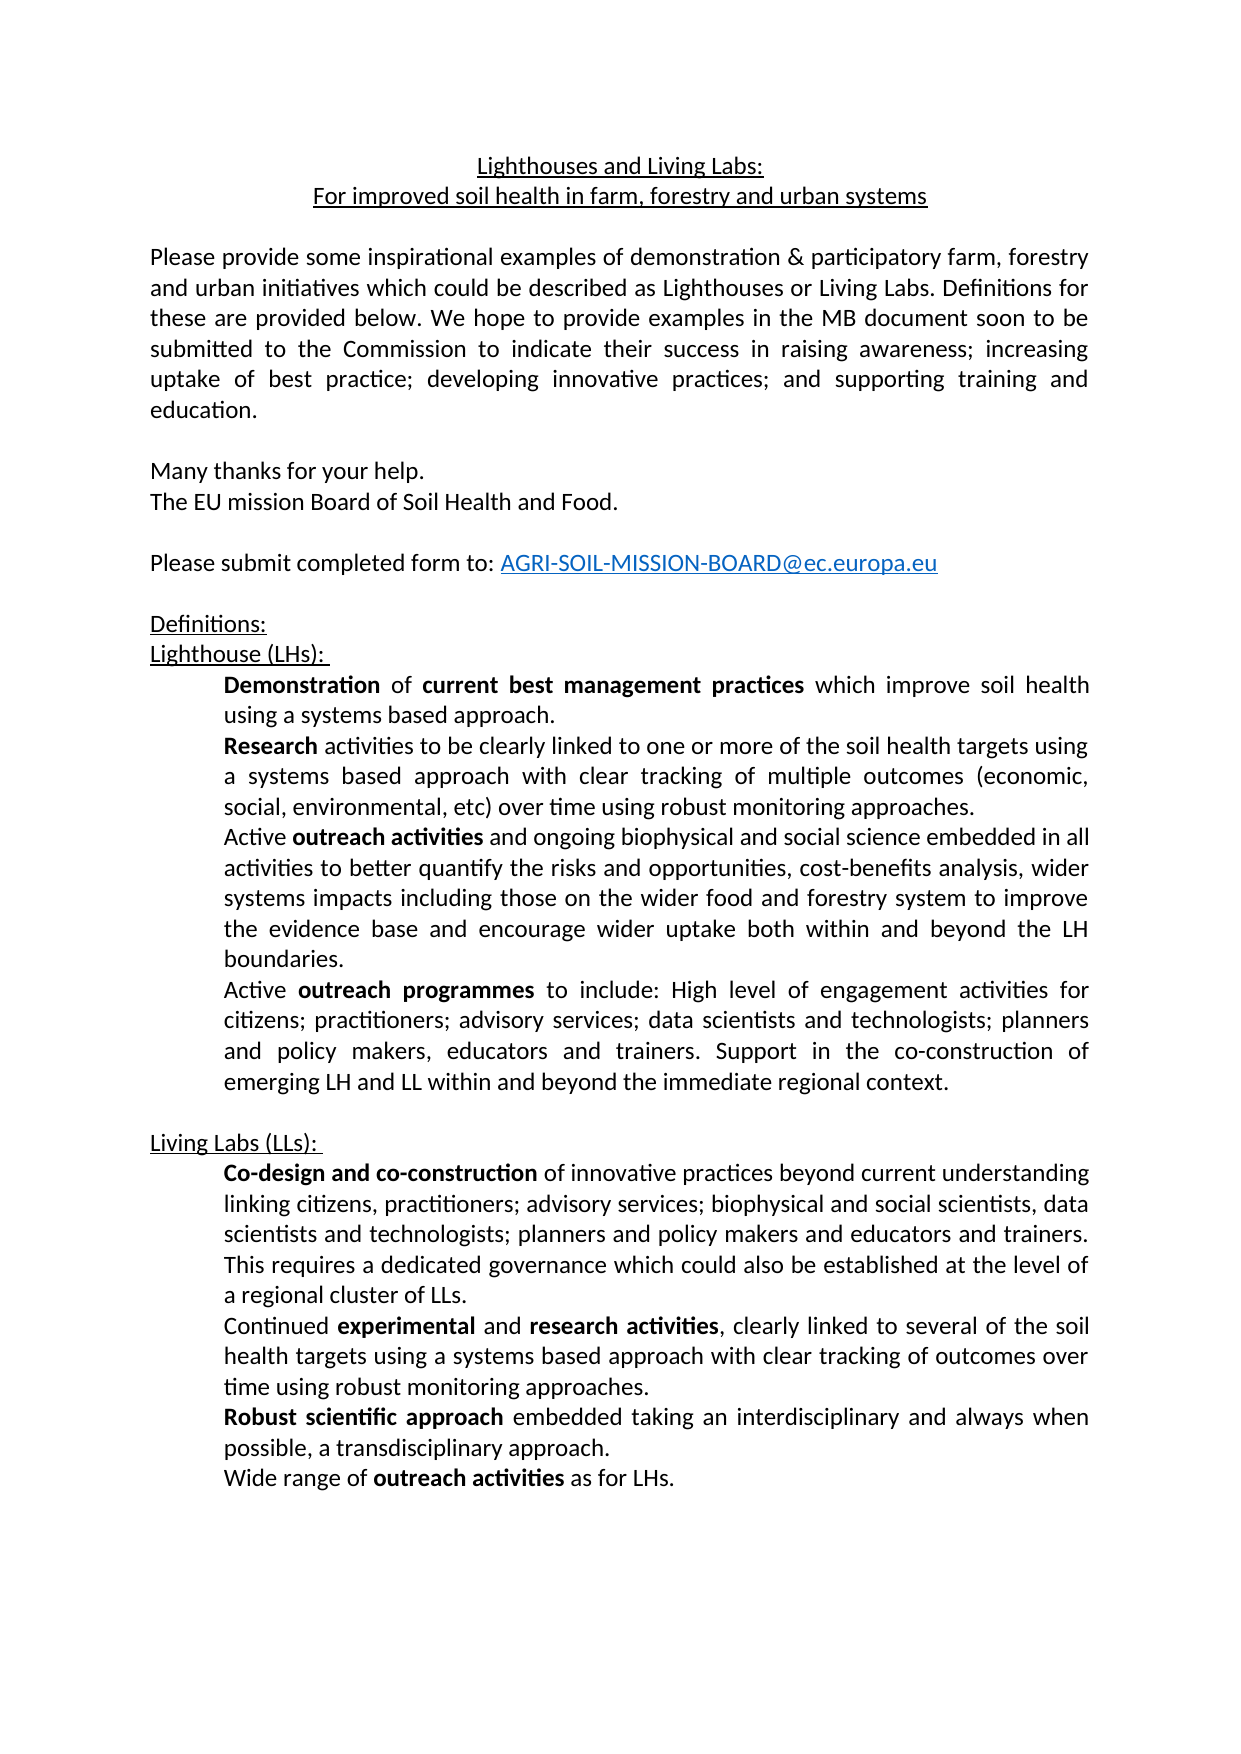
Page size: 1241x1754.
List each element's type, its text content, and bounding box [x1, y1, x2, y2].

text Definitions: [150, 608, 1090, 638]
text Lighthouses and Living Labs: [150, 150, 1090, 181]
text Research activities to be clearly linked to one or more of the soil health targets using a systems based approach with clear tracking of multiple outcomes (economic, social, environmental, etc) over time using robust monitoring approaches. [224, 730, 1090, 821]
text Continued experimental and research activities, clearly linked to several of the soil health targets using a systems based approach with clear tracking of outcomes over time using robust monitoring approaches. [224, 1310, 1090, 1401]
text Lighthouse (LHs): [150, 638, 1090, 669]
text Active outreach activities and ongoing biophysical and social science embedded in all activities to better quantify the risks and opportunities, cost-benefits analysis, wider systems impacts including those on the wider food and forestry system to improve the evidence base and encourage wider uptake both within and beyond the LH boundaries. [224, 821, 1090, 974]
text For improved soil health in farm, forestry and urban systems [150, 181, 1090, 211]
text Robust scientific approach embedded taking an interdisciplinary and always when possible, a transdisciplinary approach. [224, 1401, 1090, 1462]
text Please provide some inspirational examples of demonstration & participatory farm, forestry and urban initiatives which could be described as Lighthouses or Living Labs. Definitions for these are provided below. We hope to provide examples in the MB document soon to be submitted to the Commission to indicate their success in raising awareness; increasing uptake of best practice; developing innovative practices; and supporting training and education. [150, 242, 1090, 425]
text Living Labs (LLs): [150, 1127, 1090, 1157]
text Please submit completed form to: AGRI-SOIL-MISSION-BOARD@ec.europa.eu [150, 547, 1090, 577]
text The EU mission Board of Soil Health and Food. [150, 486, 1090, 516]
text Co-design and co-construction of innovative practices beyond current understanding linking citizens, practitioners; advisory services; biophysical and social scientists, data scientists and technologists; planners and policy makers and educators and trainers. This requires a dedicated governance which could also be established at the level of a regional cluster of LLs. [224, 1157, 1090, 1310]
text Many thanks for your help. [150, 455, 1090, 486]
text Active outreach programmes to include: High level of engagement activities for citizens; practitioners; advisory services; data scientists and technologists; planners and policy makers, educators and trainers. Support in the co-construction of emerging LH and LL within and beyond the immediate regional context. [224, 974, 1090, 1096]
text Wide range of outreach activities as for LHs. [224, 1462, 1090, 1493]
text Demonstration of current best management practices which improve soil health using a systems based approach. [224, 669, 1090, 730]
